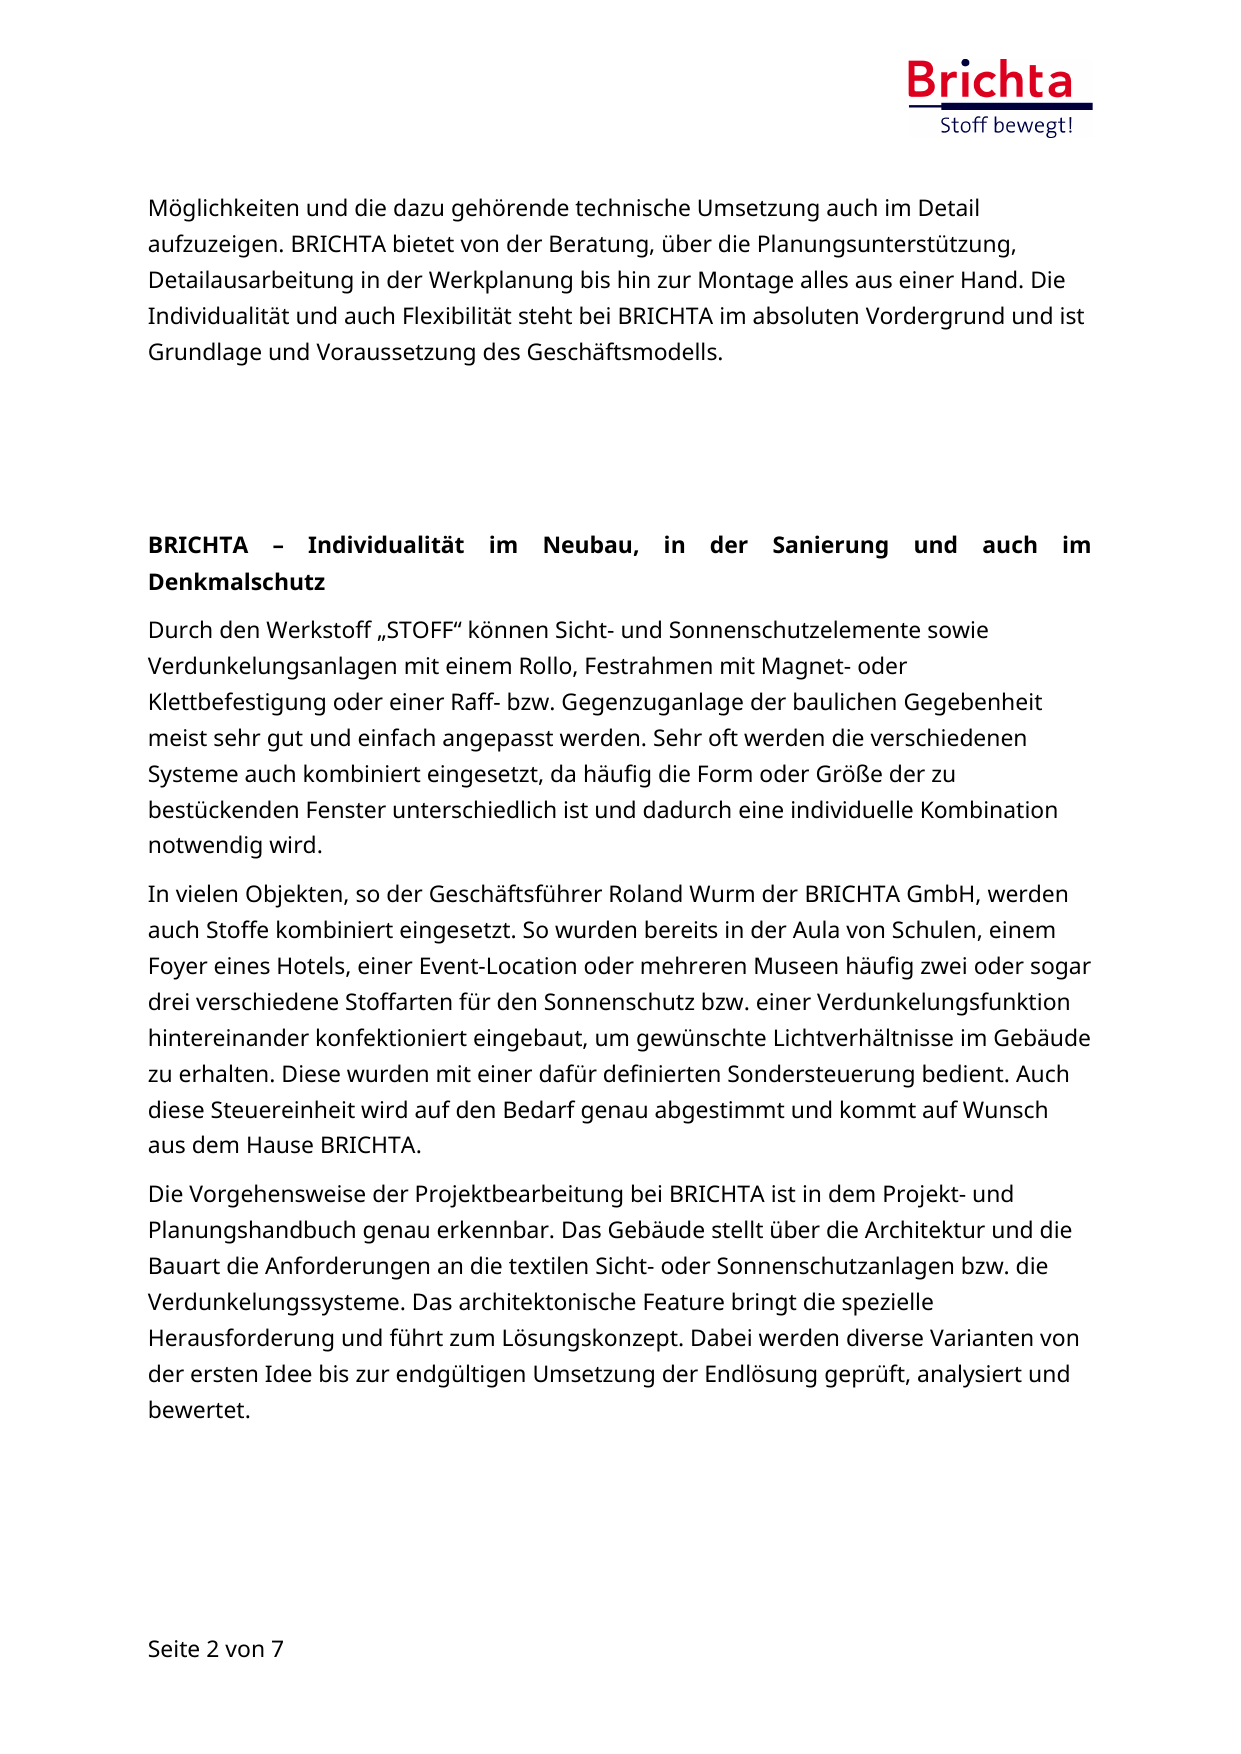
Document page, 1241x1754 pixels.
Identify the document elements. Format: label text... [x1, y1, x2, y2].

picture [908, 59, 1093, 138]
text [148, 192, 1093, 367]
text BRICHTA – Individualität im Neubau, in der Sanierung und auch im Denkmalschutz [148, 529, 1093, 597]
text Durch den Werkstoff „STOFF“ können Sicht- und Sonnenschutzelemente sowie Verdunkelungsanlagen mit einem Rollo, Festrahmen mit Magnet- oder Klettbefestigung oder einer Raff- bzw. Gegenzuganlage der baulichen Gegebenheit meist sehr gut und einfach angepasst werden. Sehr oft werden die verschiedenen Systeme auch kombiniert eingesetzt, da häufig die Form oder Größe der zu bestückenden Fenster unterschiedlich ist und dadurch eine individuelle Kombination notwendig wird. [148, 614, 1093, 861]
text Die Vorgehensweise der Projektbearbeitung bei BRICHTA ist in dem Projekt- und Planungshandbuch genau erkennbar. Das Gebäude stellt über die Architektur und die Bauart die Anforderungen an die textilen Sicht- oder Sonnenschutzanlagen bzw. die Verdunkelungssysteme. Das architektonische Feature bringt die spezielle Herausforderung und führt zum Lösungskonzept. Dabei werden diverse Varianten von der ersten Idee bis zur endgültigen Umsetzung der Endlösung geprüft, analysiert und bewertet. [148, 1178, 1093, 1425]
text In vielen Objekten, so der Geschäftsführer Roland Wurm der BRICHTA GmbH, werden auch Stoffe kombiniert eingesetzt. So wurden bereits in der Aula von Schulen, einem Foyer eines Hotels, einer Event-Location oder mehreren Museen häufig zwei oder sogar drei verschiedene Stoffarten für den Sonnenschutz bzw. einer Verdunkelungsfunktion hintereinander konfektioniert eingebaut, um gewünschte Lichtverhältnisse im Gebäude zu erhalten. Diese wurden mit einer dafür definierten Sondersteuerung bedient. Auch diese Steuereinheit wird auf den Bedarf genau abgestimmt und kommt auf Wunsch aus dem Hause BRICHTA. [148, 878, 1093, 1161]
